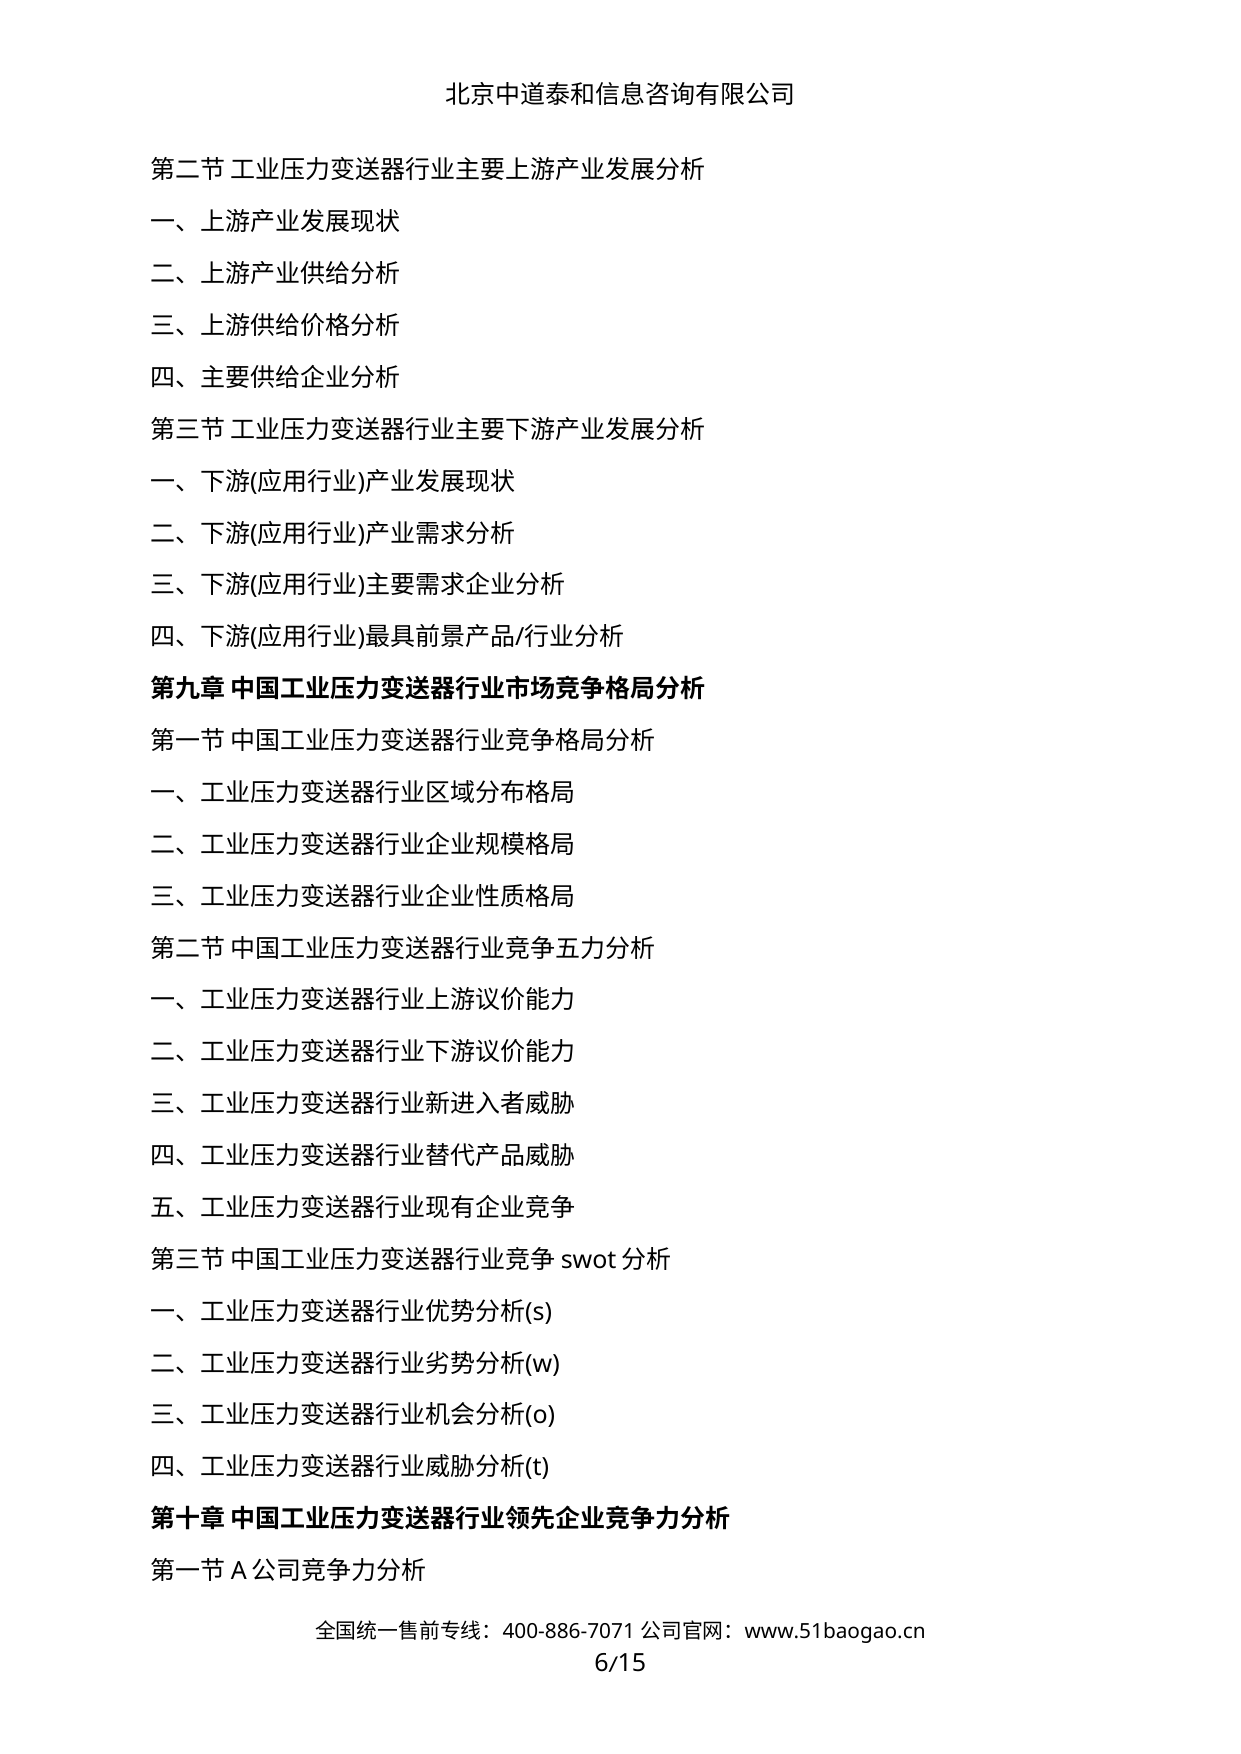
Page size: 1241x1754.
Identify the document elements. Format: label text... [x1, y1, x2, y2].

text 一、工业压力变送器行业区域分布格局 [150, 772, 1090, 809]
text 四、主要供给企业分析 [150, 357, 1090, 394]
text 二、上游产业供给分析 [150, 254, 1090, 290]
text 第三节 中国工业压力变送器行业竞争swot分析 [150, 1239, 1090, 1276]
text 第九章 中国工业压力变送器行业市场竞争格局分析 [150, 669, 1090, 705]
text 一、工业压力变送器行业优势分析(s) [150, 1291, 1090, 1327]
text 第二节 工业压力变送器行业主要上游产业发展分析 [150, 150, 1090, 186]
text 三、工业压力变送器行业企业性质格局 [150, 876, 1090, 912]
text 四、下游(应用行业)最具前景产品/行业分析 [150, 617, 1090, 653]
text 一、下游(应用行业)产业发展现状 [150, 461, 1090, 497]
text 一、工业压力变送器行业上游议价能力 [150, 980, 1090, 1016]
text 四、工业压力变送器行业替代产品威胁 [150, 1136, 1090, 1172]
text 五、工业压力变送器行业现有企业竞争 [150, 1187, 1090, 1224]
text 二、工业压力变送器行业企业规模格局 [150, 824, 1090, 861]
text 二、下游(应用行业)产业需求分析 [150, 513, 1090, 549]
text 一、上游产业发展现状 [150, 202, 1090, 238]
text 三、下游(应用行业)主要需求企业分析 [150, 565, 1090, 601]
text 第一节 中国工业压力变送器行业竞争格局分析 [150, 721, 1090, 757]
text 三、工业压力变送器行业新进入者威胁 [150, 1084, 1090, 1120]
text 四、工业压力变送器行业威胁分析(t) [150, 1447, 1090, 1483]
text 二、工业压力变送器行业下游议价能力 [150, 1032, 1090, 1068]
text 第十章 中国工业压力变送器行业领先企业竞争力分析 [150, 1499, 1090, 1535]
text 第一节 A公司竞争力分析 [150, 1551, 1090, 1587]
text 二、工业压力变送器行业劣势分析(w) [150, 1343, 1090, 1379]
text 三、上游供给价格分析 [150, 306, 1090, 342]
text 第三节 工业压力变送器行业主要下游产业发展分析 [150, 409, 1090, 446]
text 第二节 中国工业压力变送器行业竞争五力分析 [150, 928, 1090, 964]
text 三、工业压力变送器行业机会分析(o) [150, 1395, 1090, 1431]
